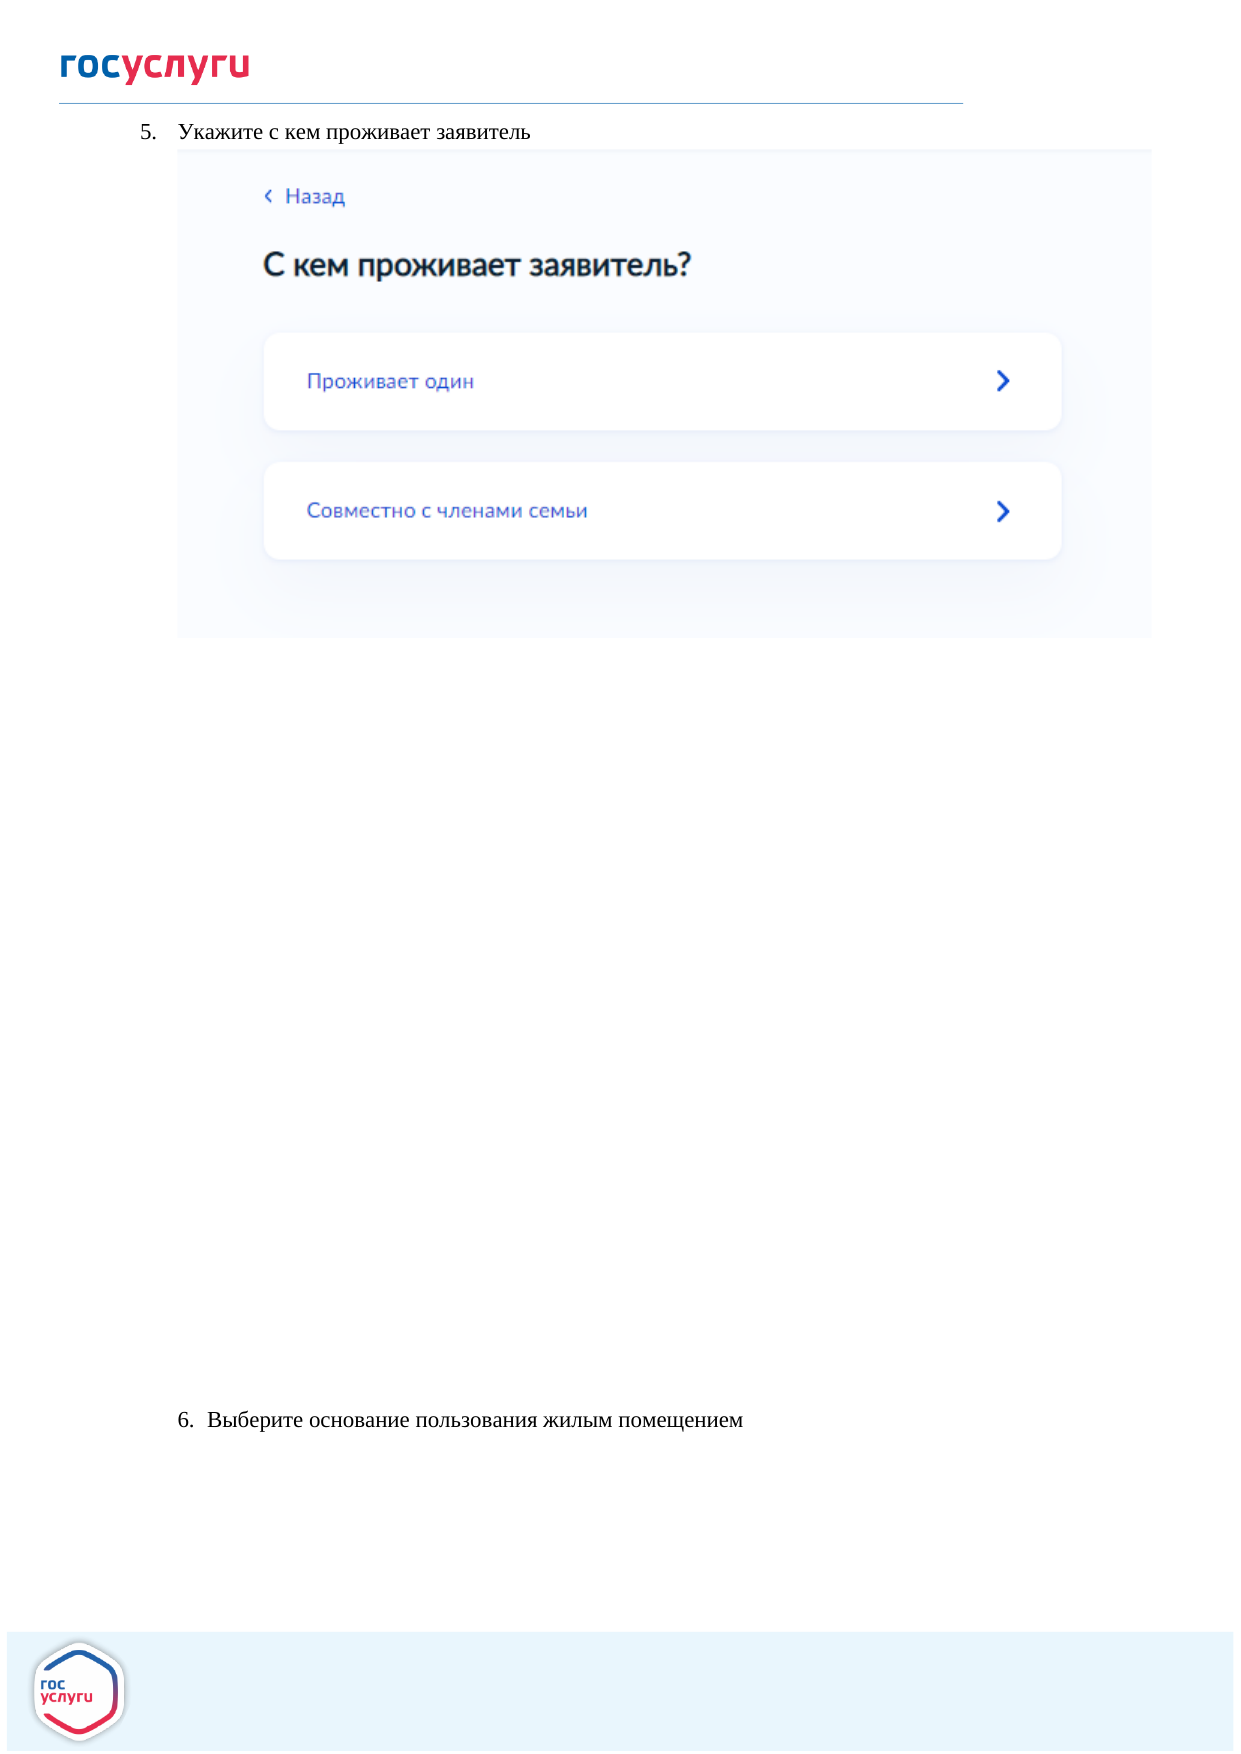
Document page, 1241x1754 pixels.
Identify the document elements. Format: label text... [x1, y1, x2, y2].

list Укажите с кем проживает заявитель [140, 118, 1152, 144]
picture [16, 0, 988, 113]
list Выберите основание пользования жилым помещением [177, 1406, 1152, 1432]
picture [177, 146, 1152, 638]
picture [5, 1629, 1232, 1751]
